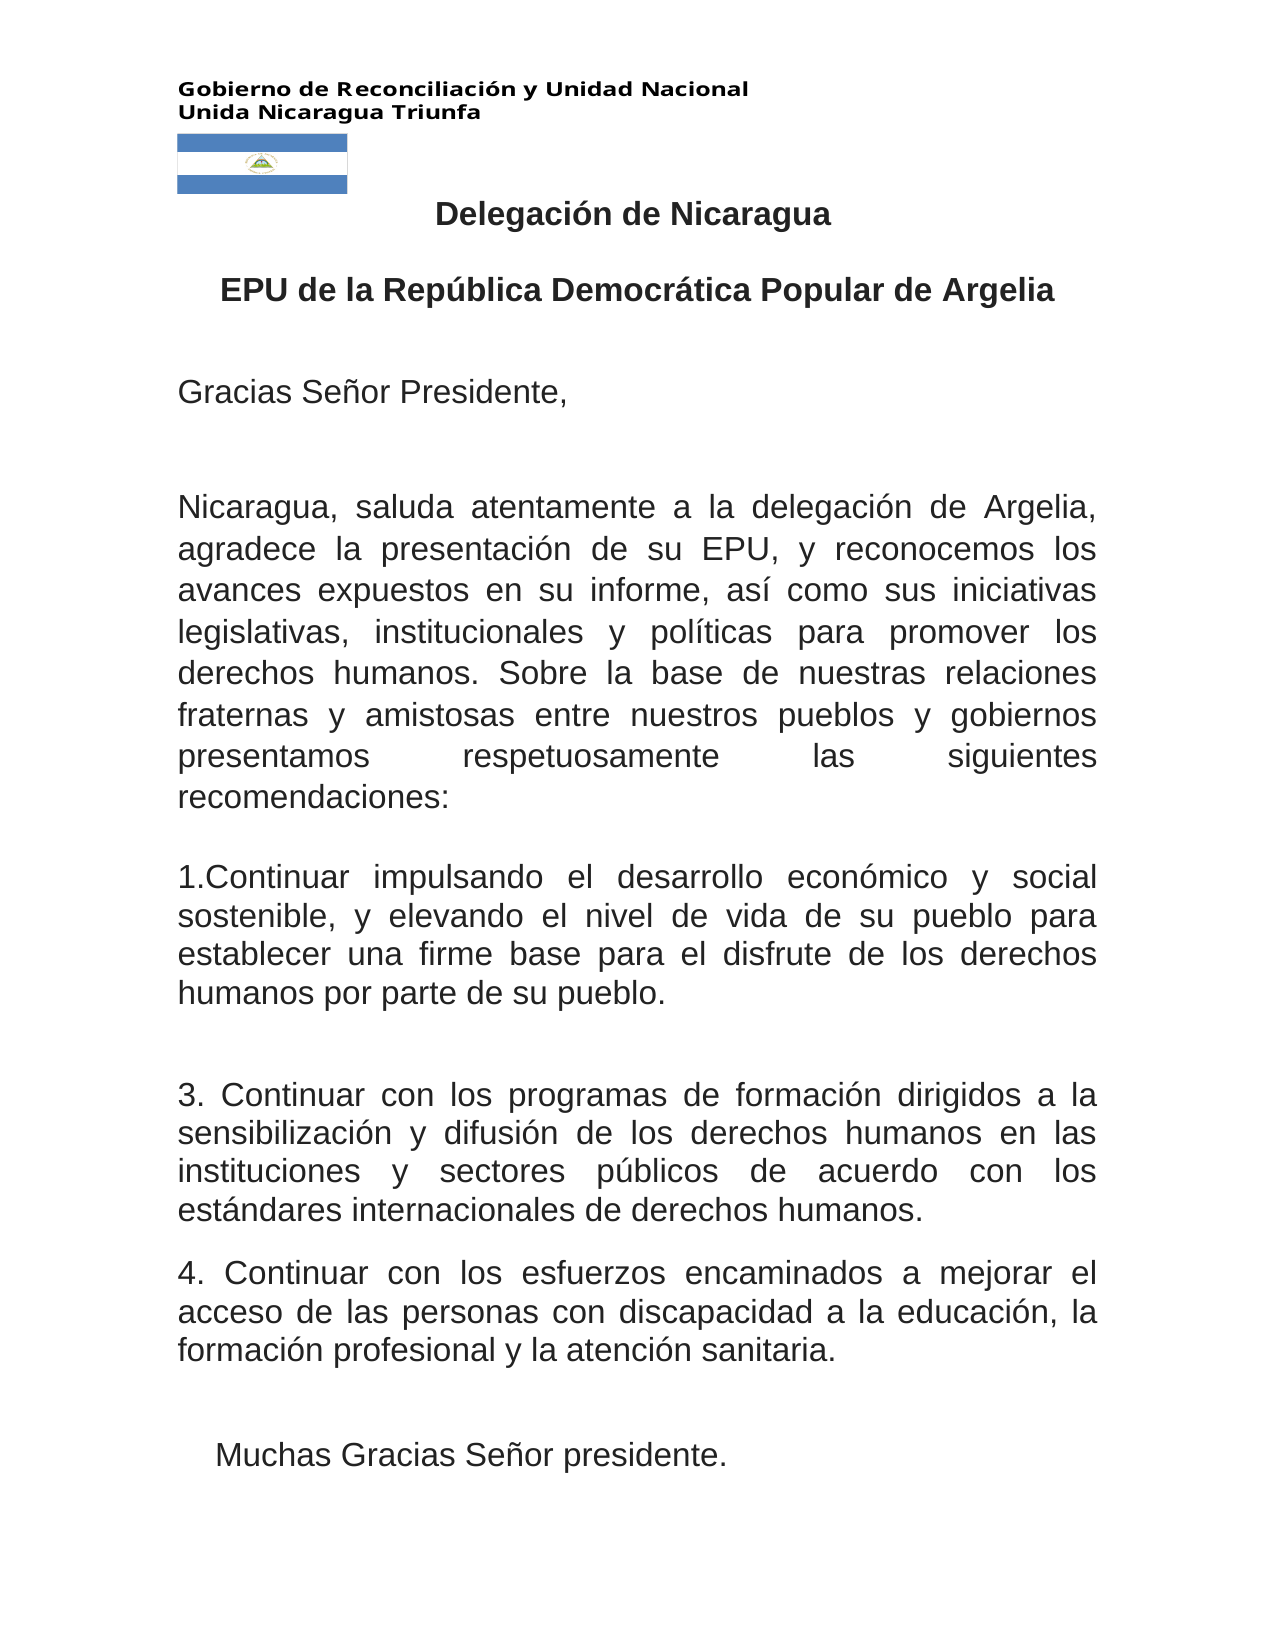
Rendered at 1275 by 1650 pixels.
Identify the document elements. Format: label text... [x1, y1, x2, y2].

text EPU de la República Democrática Popular de Argelia [177, 271, 1098, 309]
text 3. Continuar con los programas de formación dirigidos a la sensibilización y difusión de los derechos humanos en las instituciones y sectores públicos de acuerdo con los estándares internacionales de derechos humanos. [177, 1074, 1098, 1228]
text Gracias Señor Presidente, [177, 372, 1098, 411]
text 1.Continuar impulsando el desarrollo económico y social sostenible, y elevando el nivel de vida de su pueblo para establecer una firme base para el disfrute de los derechos humanos por parte de su pueblo. [177, 857, 1098, 1011]
text Delegación de Nicaragua [177, 194, 1098, 232]
text 4. Continuar con los esfuerzos encaminados a mejorar el acceso de las personas con discapacidad a la educación, la formación profesional y la atención sanitaria. [177, 1253, 1098, 1369]
text Nicaragua, saluda atentamente a la delegación de Argelia, agradece la presentación de su EPU, y reconocemos los avances expuestos en su informe, así como sus iniciativas legislativas, institucionales y políticas para promover los derechos humanos. Sobre la base de nuestras relaciones fraternas y amistosas entre nuestros pueblos y gobiernos presentamos respetuosamente las siguientes recomendaciones: [177, 487, 1098, 816]
list Muchas Gracias Señor presidente. [215, 1435, 1098, 1473]
